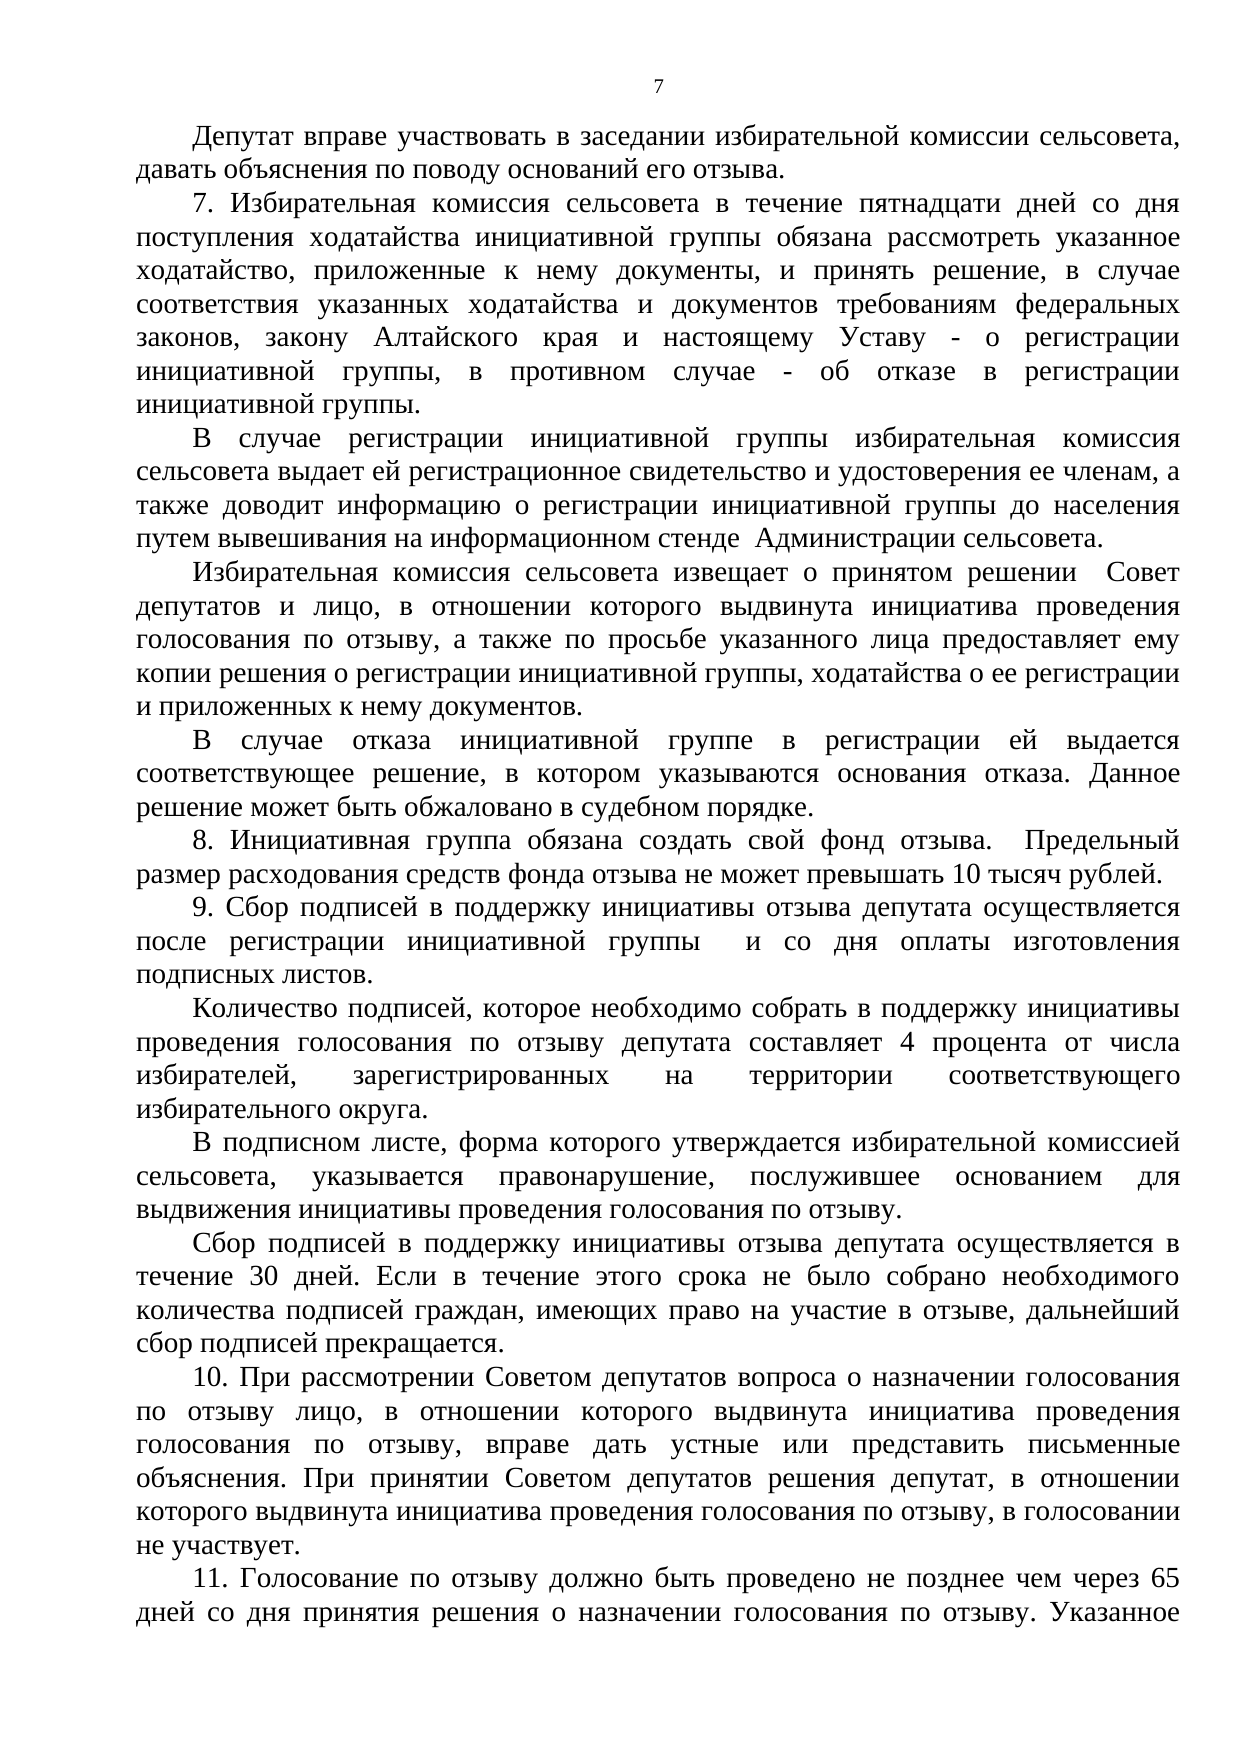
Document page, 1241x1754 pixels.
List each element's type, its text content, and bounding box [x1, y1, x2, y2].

text 10. При рассмотрении Советом депутатов вопроса о назначении голосования по отзыву лицо, в отношении которого выдвинута инициатива проведения голосования по отзыву, вправе дать устные или представить письменные объяснения. При принятии Советом депутатов решения депутат, в отношении которого выдвинута инициатива проведения голосования по отзыву, в голосовании не участвует. [136, 1359, 1181, 1560]
text Количество подписей, которое необходимо собрать в поддержку инициативы проведения голосования по отзыву депутата составляет 4 процента от числа избирателей, зарегистрированных на территории соответствующего избирательного округа. [136, 990, 1181, 1124]
text Депутат вправе участвовать в заседании избирательной комиссии сельсовета, давать объяснения по поводу оснований его отзыва. [136, 118, 1181, 185]
text В подписном листе, форма которого утверждается избирательной комиссией сельсовета, указывается правонарушение, послужившее основанием для выдвижения инициативы проведения голосования по отзыву. [136, 1124, 1181, 1225]
text 9. Сбор подписей в поддержку инициативы отзыва депутата осуществляется после регистрации инициативной группы и со дня оплаты изготовления подписных листов. [136, 889, 1181, 990]
text В случае отказа инициативной группе в регистрации ей выдается соответствующее решение, в котором указываются основания отказа. Данное решение может быть обжаловано в судебном порядке. [136, 722, 1181, 822]
text Избирательная комиссия сельсовета извещает о принятом решении Совет депутатов и лицо, в отношении которого выдвинута инициатива проведения голосования по отзыву, а также по просьбе указанного лица предоставляет ему копии решения о регистрации инициативной группы, ходатайства о ее регистрации и приложенных к нему документов. [136, 554, 1181, 722]
text 7. Избирательная комиссия сельсовета в течение пятнадцати дней со дня поступления ходатайства инициативной группы обязана рассмотреть указанное ходатайство, приложенные к нему документы, и принять решение, в случае соответствия указанных ходатайства и документов требованиям федеральных законов, закону Алтайского края и настоящему Уставу - о регистрации инициативной группы, в противном случае - об отказе в регистрации инициативной группы. [136, 185, 1181, 420]
text В случае регистрации инициативной группы избирательная комиссия сельсовета выдает ей регистрационное свидетельство и удостоверения ее членам, а также доводит информацию о регистрации инициативной группы до населения путем вывешивания на информационном стенде Администрации сельсовета. [136, 420, 1181, 554]
text 8. Инициативная группа обязана создать свой фонд отзыва. Предельный размер расходования средств фонда отзыва не может превышать 10 тысяч рублей. [136, 822, 1181, 889]
text Сбор подписей в поддержку инициативы отзыва депутата осуществляется в течение 30 дней. Если в течение этого срока не было собрано необходимого количества подписей граждан, имеющих право на участие в отзыве, дальнейший сбор подписей прекращается. [136, 1225, 1181, 1359]
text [136, 1560, 1181, 1627]
